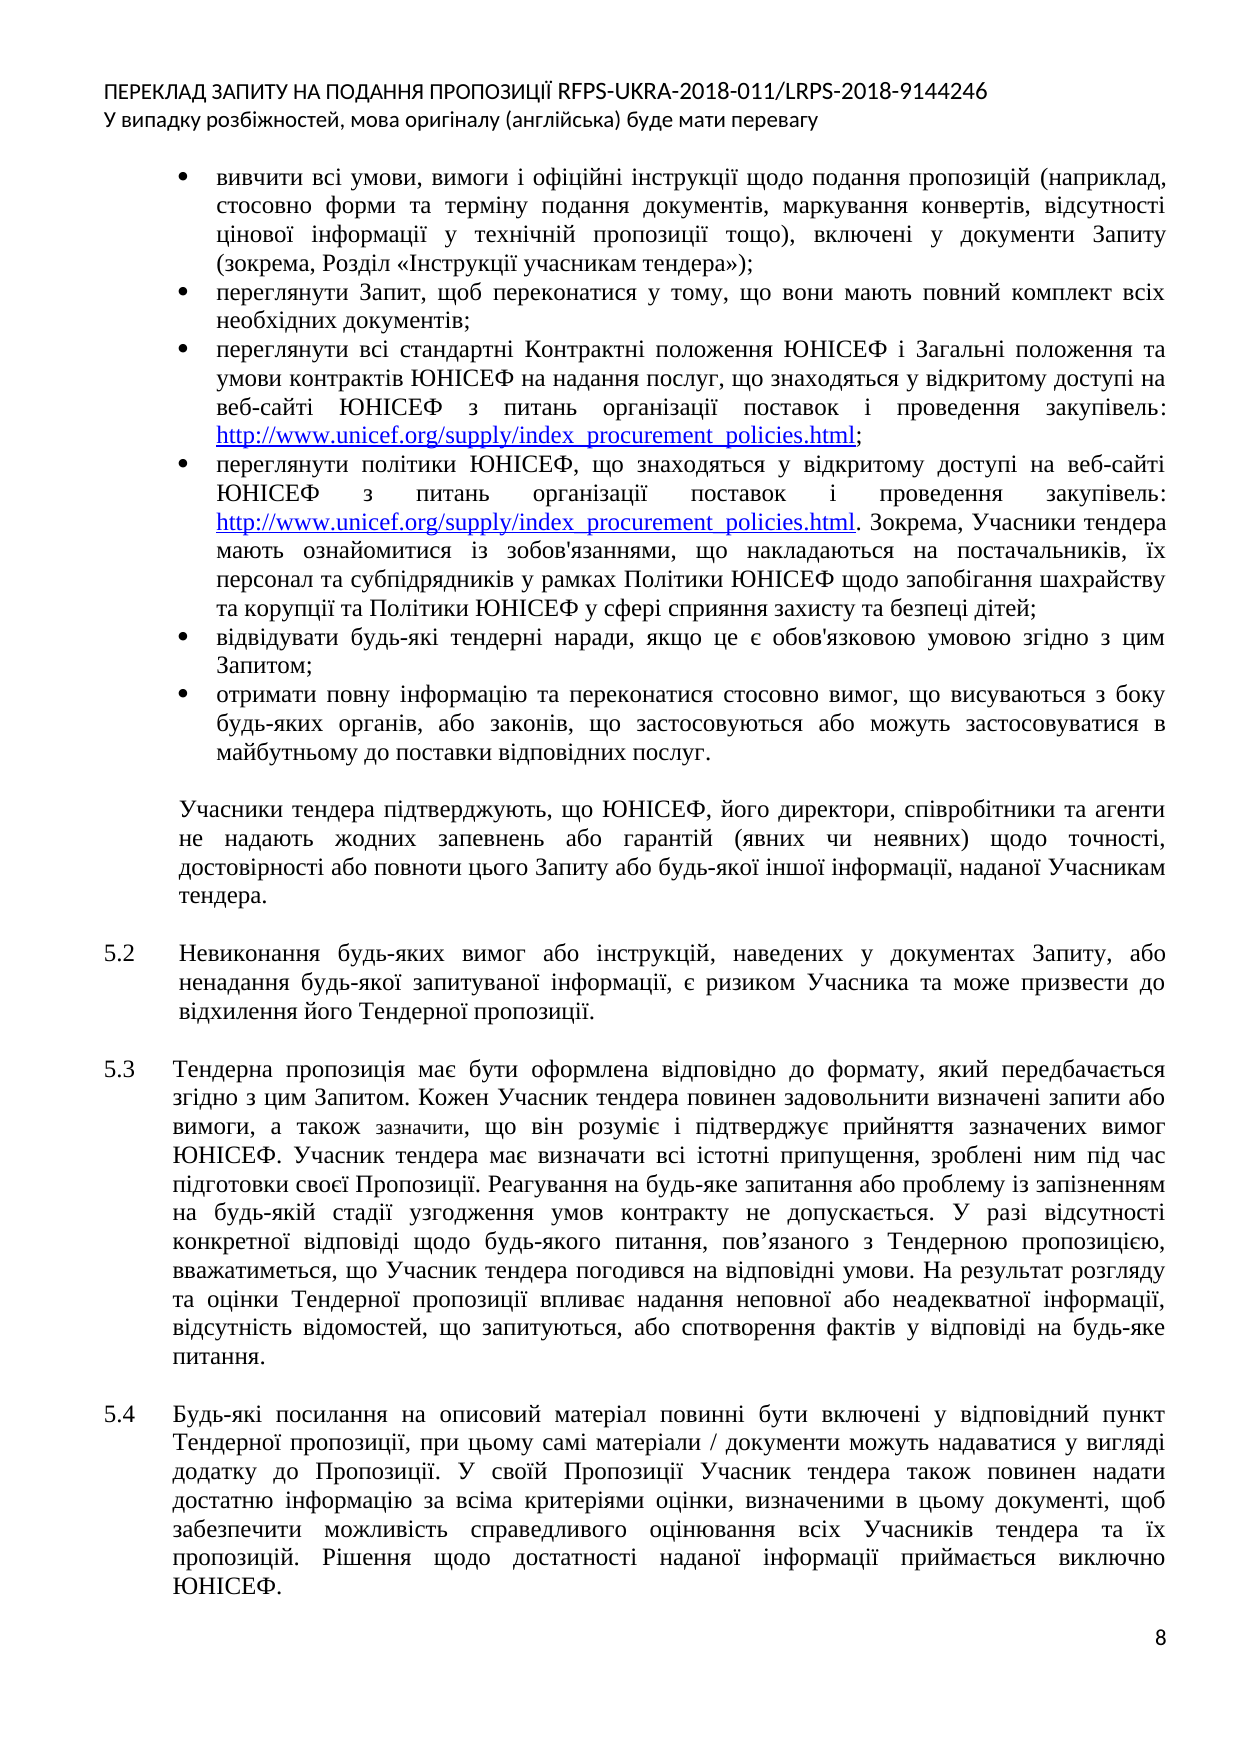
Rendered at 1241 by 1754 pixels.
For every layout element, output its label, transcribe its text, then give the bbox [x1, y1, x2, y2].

list вивчити всі умови, вимоги і офіційні інструкції щодо подання пропозицій (наприклад, стосовно форми та терміну подання документів, маркування конвертів, відсутності цінової інформації у технічній пропозиції тощо), включені у документи Запиту (зокрема, Розділ «Інструкції учасникам тендера»); [178, 162, 1167, 277]
list переглянути Запит, щоб переконатися у тому, що вони мають повний комплект всіх необхідних документів; [178, 277, 1167, 334]
list відвідувати будь-які тендерні наради, якщо це є обов'язковою умовою згідно з цим Запитом; [178, 622, 1167, 679]
text Учасники тендера підтверджують, що ЮНІСЕФ, його директори, співробітники та агенти не надають жодних запевнень або гарантій (явних чи неявних) щодо точності, достовірності або повноти цього Запиту або будь-якої іншої інформації, наданої Учасникам тендера. [178, 794, 1167, 909]
text 5.3 Тендерна пропозиція має бути оформлена відповідно до формату, який передбачається згідно з цим Запитом. Кожен Учасник тендера повинен задовольнити визначені запити або вимоги, а також зазначити, що він розуміє і підтверджує прийняття зазначених вимог ЮНІСЕФ. Учасник тендера має визначати всі істотні припущення, зроблені ним під час підготовки своєї Пропозиції. Реагування на будь-яке запитання або проблему із запізненням на будь-якій стадії узгодження умов контракту не допускається. У разі відсутності конкретної відповіді щодо будь-якого питання, пов’язаного з Тендерною пропозицією, вважатиметься, що Учасник тендера погодився на відповідні умови. На результат розгляду та оцінки Тендерної пропозиції впливає надання неповної або неадекватної інформації, відсутність відомостей, що запитуються, або спотворення фактів у відповіді на будь-яке питання. [103, 1054, 1167, 1370]
list переглянути всі стандартні Контрактні положення ЮНІСЕФ і Загальні положення та умови контрактів ЮНІСЕФ на надання послуг, що знаходяться у відкритому доступі на веб-сайті ЮНІСЕФ з питань організації поставок і проведення закупівель: http://www.unicef.org/supply/index_procurement_policies.html; [178, 334, 1167, 449]
list отримати повну інформацію та переконатися стосовно вимог, що висуваються з боку будь-яких органів, або законів, що застосовуються або можуть застосовуватися в майбутньому до поставки відповідних послуг. [178, 679, 1167, 765]
list переглянути політики ЮНІСЕФ, що знаходяться у відкритому доступі на веб-сайті ЮНІСЕФ з питань організації поставок і проведення закупівель: http://www.unicef.org/supply/index_procurement_policies.html. Зокрема, Учасники тендера мають ознайомитися із зобов'язаннями, що накладаються на постачальників, їх персонал та субпідрядників у рамках Політики ЮНІСЕФ щодо запобігання шахрайству та корупції та Політики ЮНІСЕФ у сфері сприяння захисту та безпеці дітей; [178, 449, 1167, 622]
text 5.4 Будь-які посилання на описовий матеріал повинні бути включені у відповідний пункт Тендерної пропозиції, при цьому самі матеріали / документи можуть надаватися у вигляді додатку до Пропозиції. У своїй Пропозиції Учасник тендера також повинен надати достатню інформацію за всіма критеріями оцінки, визначеними в цьому документі, щоб забезпечити можливість справедливого оцінювання всіх Учасників тендера та їх пропозицій. Рішення щодо достатності наданої інформації приймається виключно ЮНІСЕФ. [103, 1399, 1167, 1600]
text 5.2 Невиконання будь-яких вимог або інструкцій, наведених у документах Запиту, або ненадання будь-якої запитуваної інформації, є ризиком Учасника та може призвести до відхилення його Тендерної пропозиції. [103, 938, 1167, 1024]
